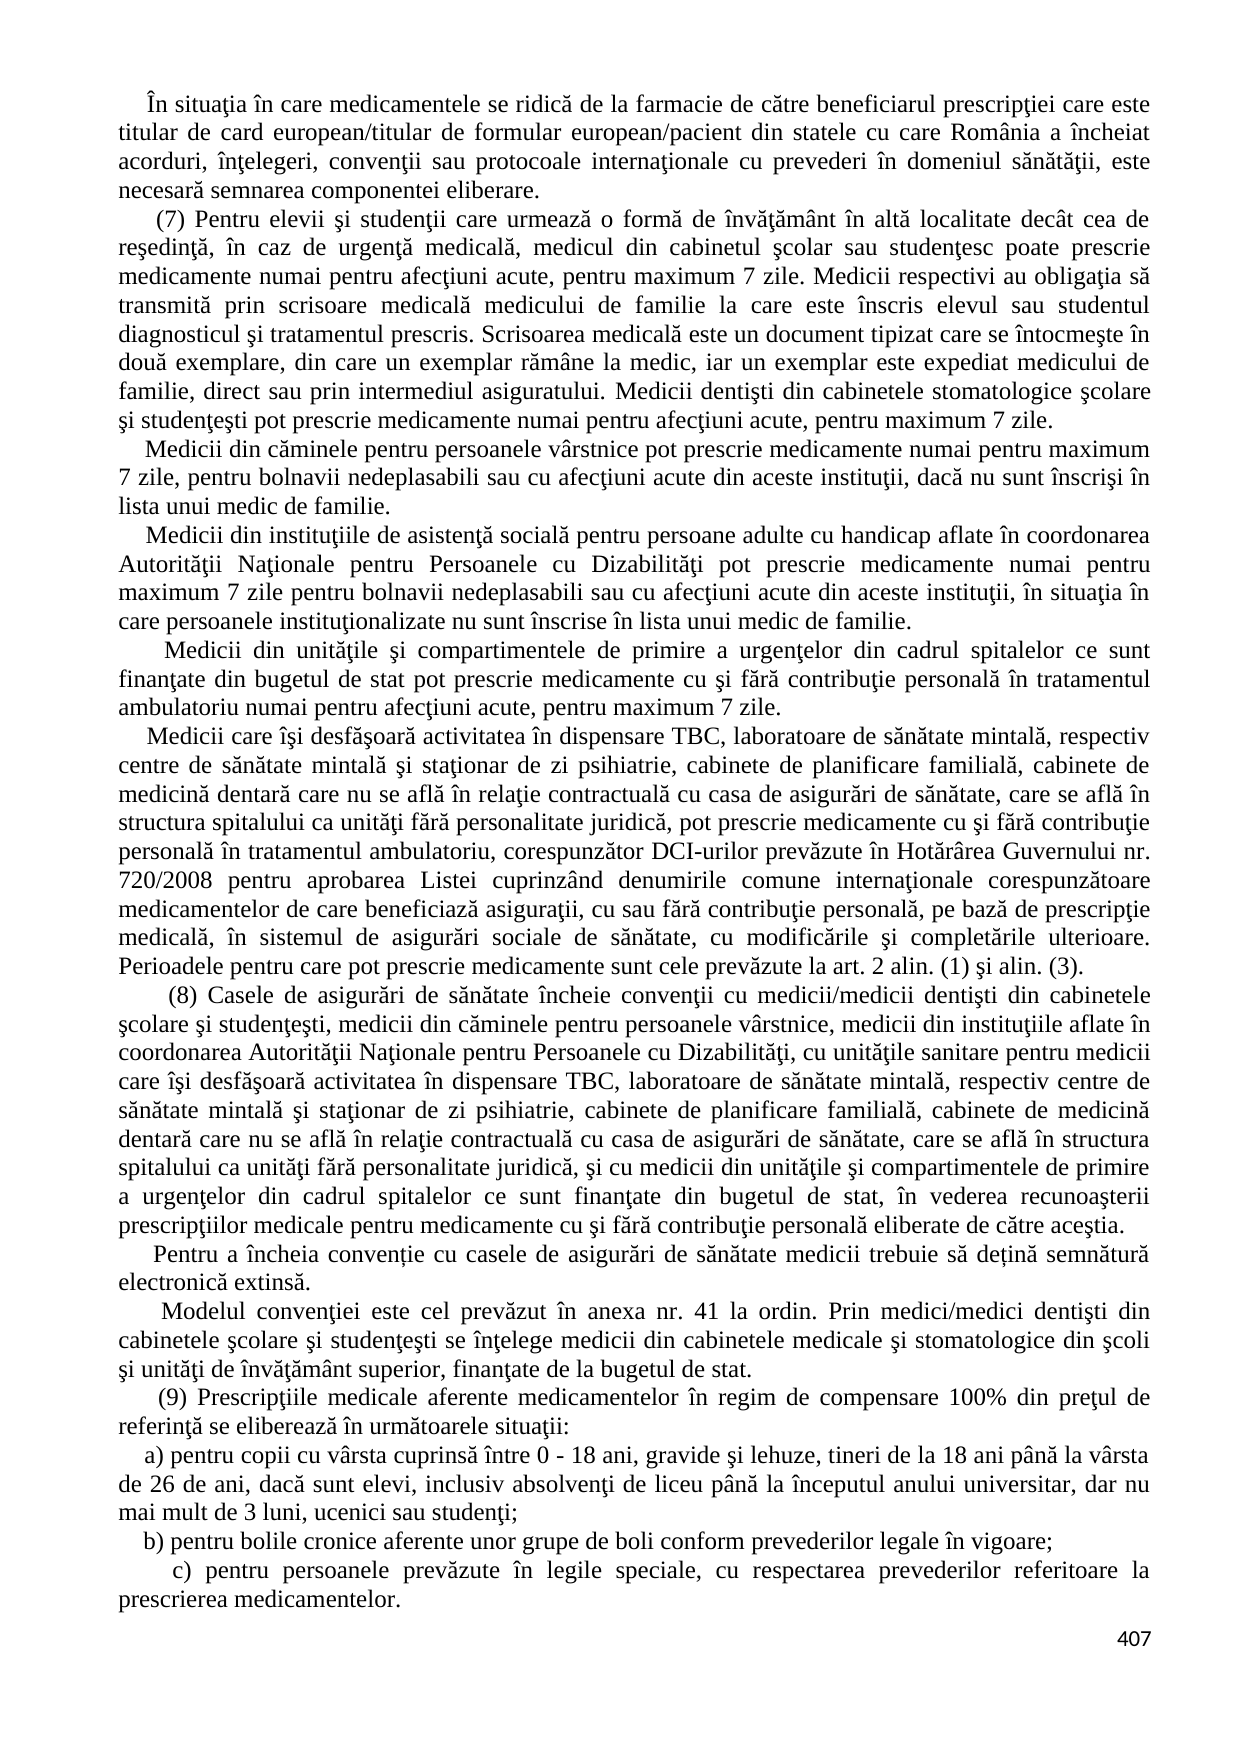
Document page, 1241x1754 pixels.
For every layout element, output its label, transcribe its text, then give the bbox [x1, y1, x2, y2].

text Medicii care îşi desfăşoară activitatea în dispensare TBC, laboratoare de sănătate mintală, respectiv centre de sănătate mintală şi staţionar de zi psihiatrie, cabinete de planificare familială, cabinete de medicină dentară care nu se află în relaţie contractuală cu casa de asigurări de sănătate, care se află în structura spitalului ca unităţi fără personalitate juridică, pot prescrie medicamente cu şi fără contribuţie personală în tratamentul ambulatoriu, corespunzător DCI-urilor prevăzute în Hotărârea Guvernului nr. 720/2008 pentru aprobarea Listei cuprinzând denumirile comune internaţionale corespunzătoare medicamentelor de care beneficiază asiguraţii, cu sau fără contribuţie personală, pe bază de prescripţie medicală, în sistemul de asigurări sociale de sănătate, cu modificările şi completările ulterioare. Perioadele pentru care pot prescrie medicamente sunt cele prevăzute la art. 2 alin. (1) şi alin. (3). [118, 721, 1152, 980]
text Pentru a încheia convenție cu casele de asigurări de sănătate medicii trebuie să dețină semnătură electronică extinsă. [118, 1239, 1152, 1296]
text a) pentru copii cu vârsta cuprinsă între 0 - 18 ani, gravide şi lehuze, tineri de la 18 ani până la vârsta de 26 de ani, dacă sunt elevi, inclusiv absolvenţi de liceu până la începutul anului universitar, dar nu mai mult de 3 luni, ucenici sau studenţi; [118, 1440, 1152, 1526]
text (7) Pentru elevii şi studenţii care urmează o formă de învăţământ în altă localitate decât cea de reşedinţă, în caz de urgenţă medicală, medicul din cabinetul şcolar sau studenţesc poate prescrie medicamente numai pentru afecţiuni acute, pentru maximum 7 zile. Medicii respectivi au obligaţia să transmită prin scrisoare medicală medicului de familie la care este înscris elevul sau studentul diagnosticul şi tratamentul prescris. Scrisoarea medicală este un document tipizat care se întocmeşte în două exemplare, din care un exemplar rămâne la medic, iar un exemplar este expediat medicului de familie, direct sau prin intermediul asiguratului. Medicii dentişti din cabinetele stomatologice şcolare şi studenţeşti pot prescrie medicamente numai pentru afecţiuni acute, pentru maximum 7 zile. [118, 204, 1152, 434]
text (9) Prescripţiile medicale aferente medicamentelor în regim de compensare 100% din preţul de referinţă se eliberează în următoarele situaţii: [118, 1382, 1152, 1440]
text b) pentru bolile cronice aferente unor grupe de boli conform prevederilor legale în vigoare; [118, 1526, 1152, 1555]
text Medicii din căminele pentru persoanele vârstnice pot prescrie medicamente numai pentru maximum 7 zile, pentru bolnavii nedeplasabili sau cu afecţiuni acute din aceste instituţii, dacă nu sunt înscrişi în lista unui medic de familie. [118, 434, 1152, 520]
text Medicii din unităţile şi compartimentele de primire a urgenţelor din cadrul spitalelor ce sunt finanţate din bugetul de stat pot prescrie medicamente cu şi fără contribuţie personală în tratamentul ambulatoriu numai pentru afecţiuni acute, pentru maximum 7 zile. [118, 635, 1152, 721]
text Medicii din instituţiile de asistenţă socială pentru persoane adulte cu handicap aflate în coordonarea Autorităţii Naţionale pentru Persoanele cu Dizabilităţi pot prescrie medicamente numai pentru maximum 7 zile pentru bolnavii nedeplasabili sau cu afecţiuni acute din aceste instituţii, în situaţia în care persoanele instituţionalizate nu sunt înscrise în lista unui medic de familie. [118, 520, 1152, 635]
text c) pentru persoanele prevăzute în legile speciale, cu respectarea prevederilor referitoare la prescrierea medicamentelor. [118, 1555, 1152, 1612]
text (8) Casele de asigurări de sănătate încheie convenţii cu medicii/medicii dentişti din cabinetele şcolare şi studenţeşti, medicii din căminele pentru persoanele vârstnice, medicii din instituţiile aflate în coordonarea Autorităţii Naţionale pentru Persoanele cu Dizabilităţi, cu unităţile sanitare pentru medicii care îşi desfăşoară activitatea în dispensare TBC, laboratoare de sănătate mintală, respectiv centre de sănătate mintală şi staţionar de zi psihiatrie, cabinete de planificare familială, cabinete de medicină dentară care nu se află în relaţie contractuală cu casa de asigurări de sănătate, care se află în structura spitalului ca unităţi fără personalitate juridică, şi cu medicii din unităţile şi compartimentele de primire a urgenţelor din cadrul spitalelor ce sunt finanţate din bugetul de stat, în vederea recunoaşterii prescripţiilor medicale pentru medicamente cu şi fără contribuţie personală eliberate de către aceştia. [118, 980, 1152, 1239]
text Modelul convenţiei este cel prevăzut în anexa nr. 41 la ordin. Prin medici/medici dentişti din cabinetele şcolare şi studenţeşti se înţelege medicii din cabinetele medicale şi stomatologice din şcoli şi unităţi de învăţământ superior, finanţate de la bugetul de stat. [118, 1296, 1152, 1382]
